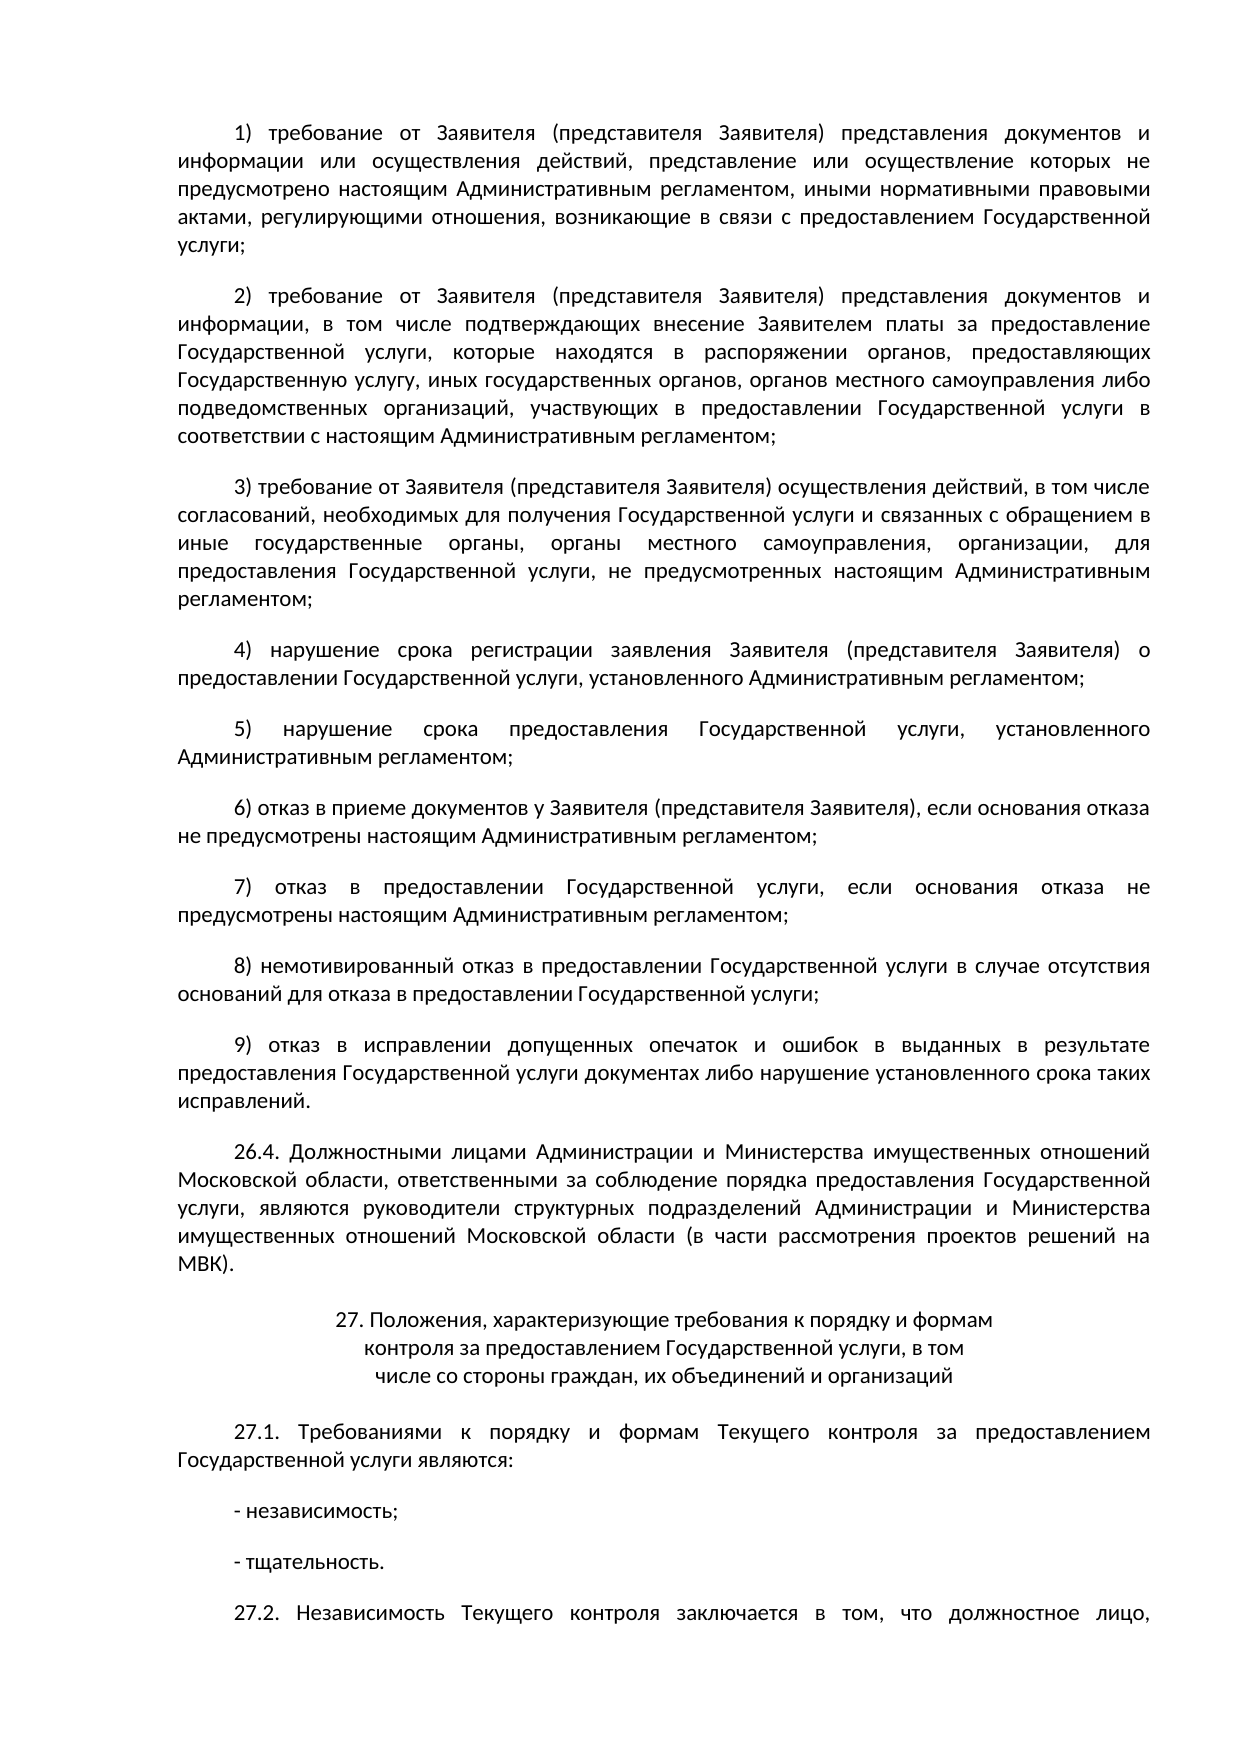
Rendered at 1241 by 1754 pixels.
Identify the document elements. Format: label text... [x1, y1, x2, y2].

text 6) отказ в приеме документов у Заявителя (представителя Заявителя), если основания отказа не предусмотрены настоящим Административным регламентом; [177, 793, 1152, 849]
text контроля за предоставлением Государственной услуги, в том [177, 1333, 1152, 1361]
text 26.4. Должностными лицами Администрации и Министерства имущественных отношений Московской области, ответственными за соблюдение порядка предоставления Государственной услуги, являются руководители структурных подразделений Администрации и Министерства имущественных отношений Московской области (в части рассмотрения проектов решений на МВК). [177, 1137, 1152, 1277]
text 3) требование от Заявителя (представителя Заявителя) осуществления действий, в том числе согласований, необходимых для получения Государственной услуги и связанных с обращением в иные государственные органы, органы местного самоуправления, организации, для предоставления Государственной услуги, не предусмотренных настоящим Административным регламентом; [177, 472, 1152, 612]
text 27. Положения, характеризующие требования к порядку и формам [177, 1305, 1152, 1333]
text 1) требование от Заявителя (представителя Заявителя) представления документов и информации или осуществления действий, представление или осуществление которых не предусмотрено настоящим Административным регламентом, иными нормативными правовыми актами, регулирующими отношения, возникающие в связи с предоставлением Государственной услуги; [177, 118, 1152, 258]
text 27.1. Требованиями к порядку и формам Текущего контроля за предоставлением Государственной услуги являются: [177, 1417, 1152, 1473]
text числе со стороны граждан, их объединений и организаций [177, 1361, 1152, 1389]
text 8) немотивированный отказ в предоставлении Государственной услуги в случае отсутствия оснований для отказа в предоставлении Государственной услуги; [177, 951, 1152, 1007]
text 2) требование от Заявителя (представителя Заявителя) представления документов и информации, в том числе подтверждающих внесение Заявителем платы за предоставление Государственной услуги, которые находятся в распоряжении органов, предоставляющих Государственную услугу, иных государственных органов, органов местного самоуправления либо подведомственных организаций, участвующих в предоставлении Государственной услуги в соответствии с настоящим Административным регламентом; [177, 281, 1152, 449]
text 7) отказ в предоставлении Государственной услуги, если основания отказа не предусмотрены настоящим Административным регламентом; [177, 872, 1152, 928]
text - независимость; [177, 1496, 1152, 1524]
text - тщательность. [177, 1547, 1152, 1575]
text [177, 1598, 1152, 1626]
text 5) нарушение срока предоставления Государственной услуги, установленного Административным регламентом; [177, 714, 1152, 770]
text 9) отказ в исправлении допущенных опечаток и ошибок в выданных в результате предоставления Государственной услуги документах либо нарушение установленного срока таких исправлений. [177, 1030, 1152, 1114]
text 4) нарушение срока регистрации заявления Заявителя (представителя Заявителя) о предоставлении Государственной услуги, установленного Административным регламентом; [177, 635, 1152, 691]
